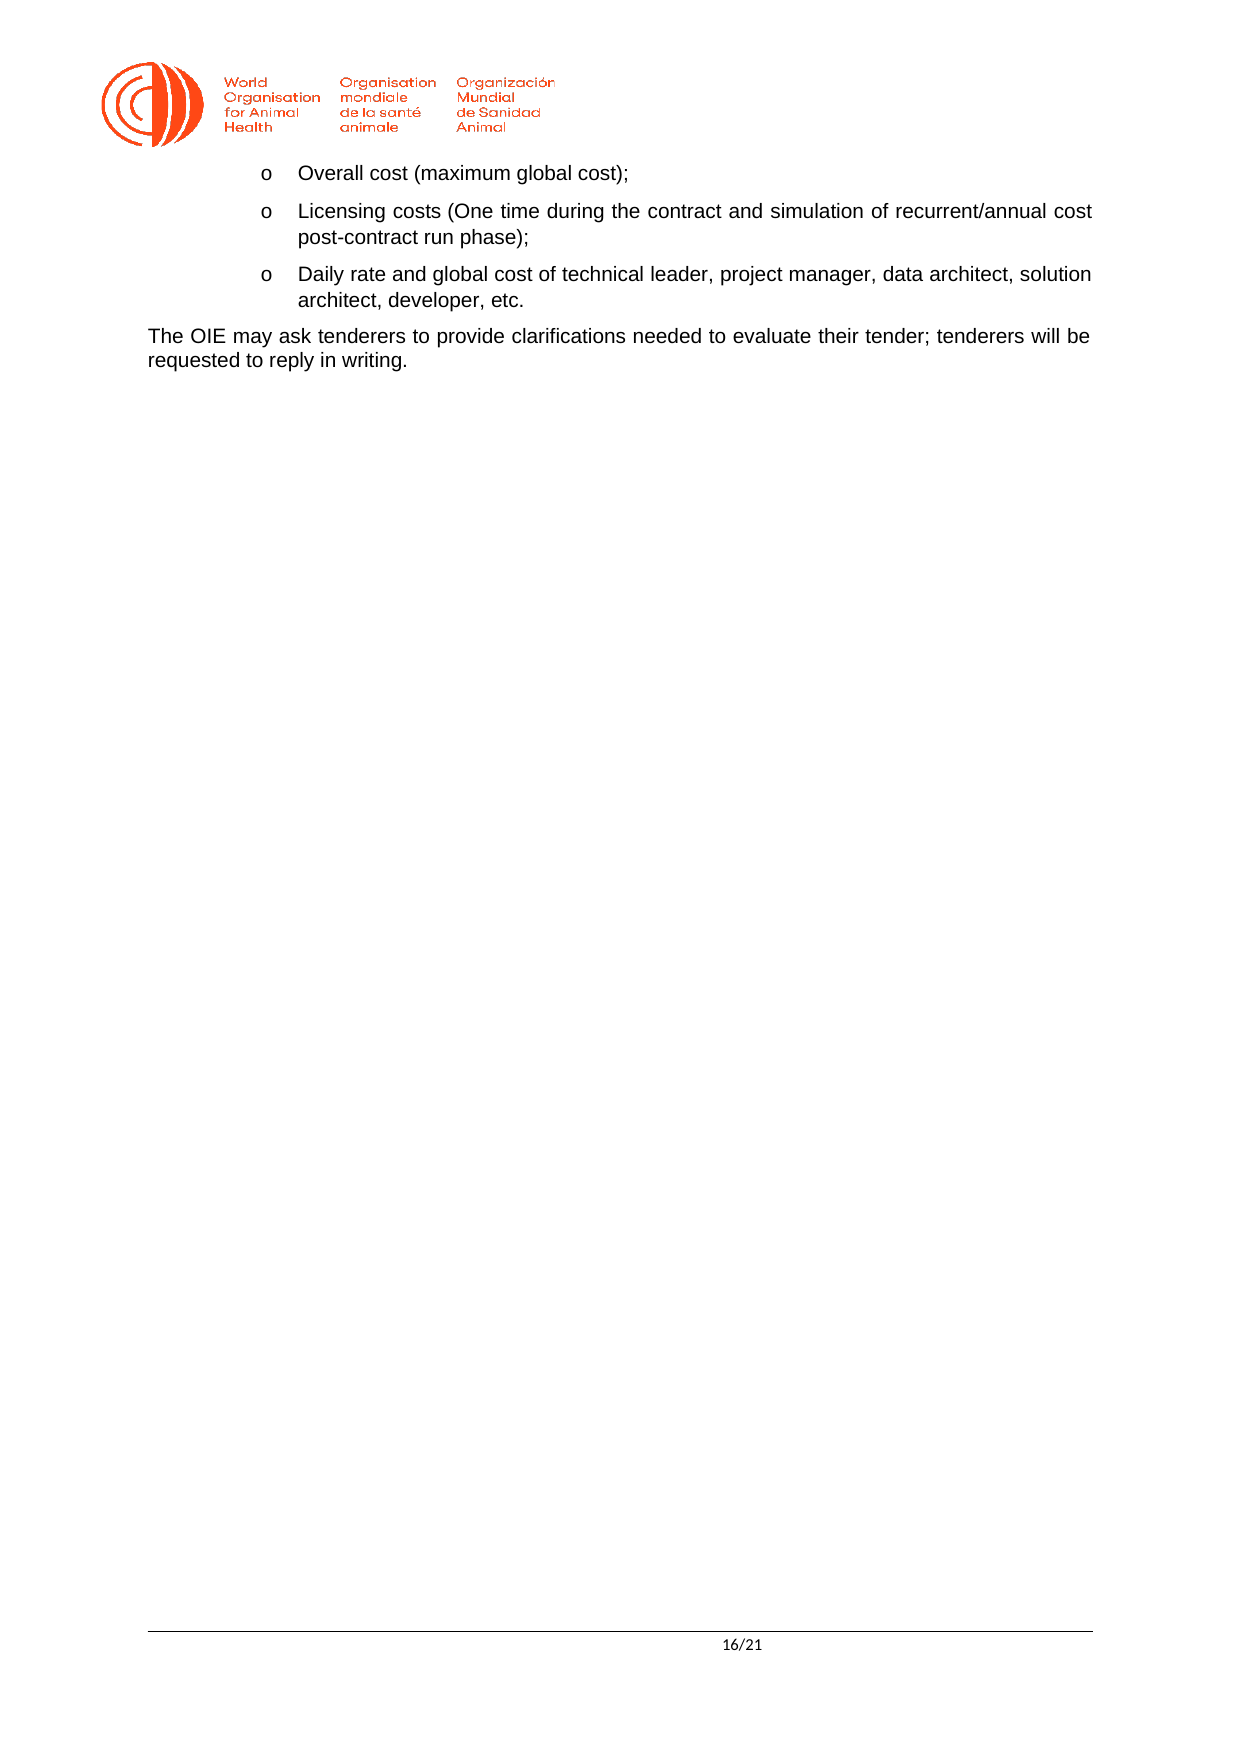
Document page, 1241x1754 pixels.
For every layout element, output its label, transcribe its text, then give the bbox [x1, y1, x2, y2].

text The OIE may ask tenderers to provide clarifications needed to evaluate their tender; tenderers will be requested to reply in writing. [148, 324, 1093, 372]
list Licensing costs (One time during the contract and simulation of recurrent/annual cost post-contract run phase); [260, 199, 1093, 249]
picture [101, 62, 555, 147]
list Overall cost (maximum global cost); [260, 161, 1093, 187]
list Daily rate and global cost of technical leader, project manager, data architect, solution architect, developer, etc. [260, 262, 1093, 311]
